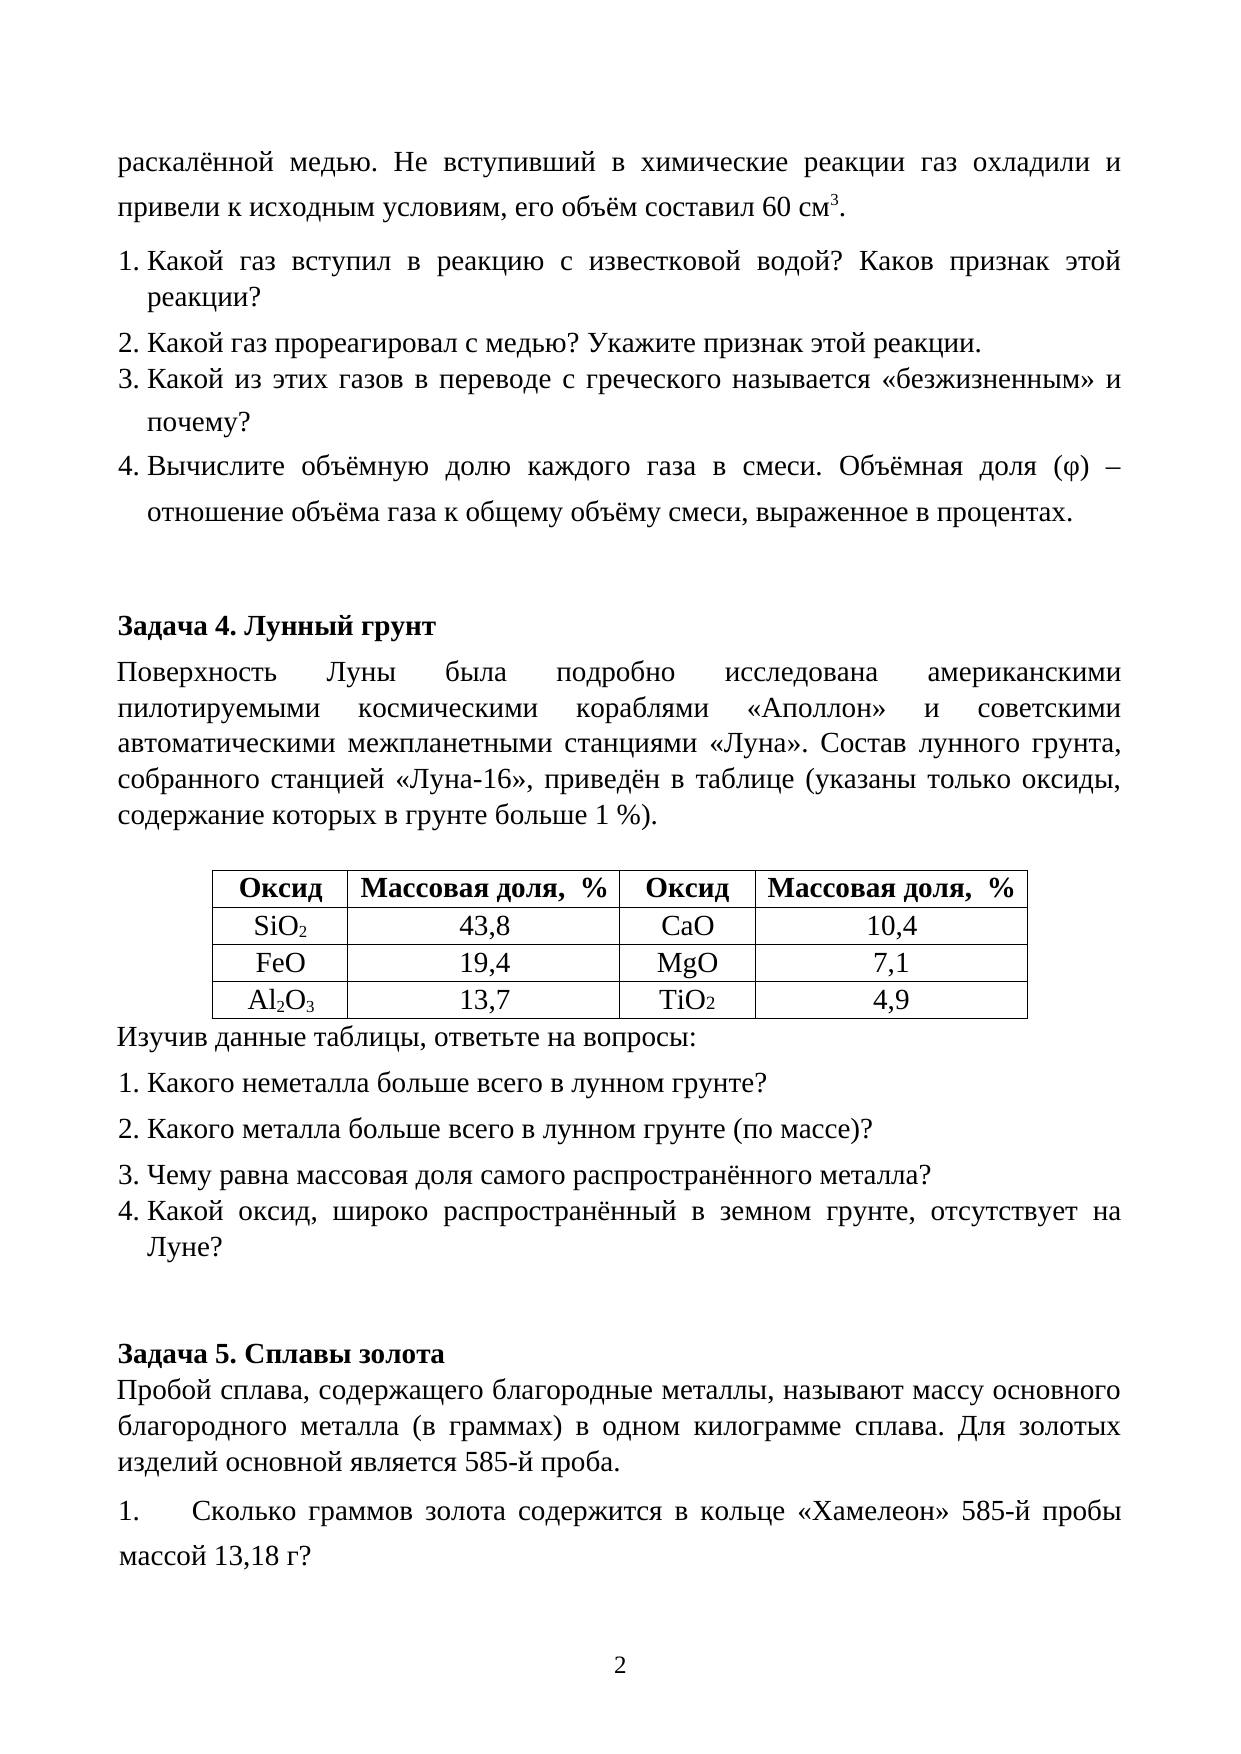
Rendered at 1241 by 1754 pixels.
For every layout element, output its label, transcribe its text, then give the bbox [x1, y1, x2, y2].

list Какой газ прореагировал с медью? Укажите признак этой реакции. [118, 325, 1122, 358]
table_header Массовая доля, % [348, 871, 619, 907]
table_cell CaO [620, 908, 755, 944]
table_header Оксид [620, 871, 755, 907]
text Поверхность Луны была подробно исследована американскими пилотируемыми космическими кораблями «Аполлон» и советскими автоматическими межпланетными станциями «Луна». Состав лунного грунта, собранного станцией «Луна-16», приведён в таблице (указаны только оксиды, содержание которых в грунте больше 1 %). [116, 654, 1122, 831]
table_cell FeO [213, 945, 347, 981]
table_cell 13,7 [348, 982, 619, 1018]
list Какого неметалла больше всего в лунном грунте? [118, 1066, 1122, 1099]
list Какого металла больше всего в лунном грунте (по массе)? [118, 1112, 1122, 1145]
list Какой газ вступил в реакцию с известковой водой? Каков признак этой реакции? [118, 243, 1122, 312]
subtitle Задача 5. Сплавы золота [117, 1336, 1122, 1369]
table_header Массовая доля, % [756, 871, 1027, 907]
table_cell 4,9 [756, 982, 1027, 1018]
text Изучив данные таблицы, ответьте на вопросы: [116, 1019, 1122, 1053]
table_cell Al2O3 [213, 982, 347, 1018]
list Сколько граммов золота содержится в кольце «Хамелеон» 585-й пробы массой 13,18 г? [118, 1493, 1122, 1572]
subtitle Задача 4. Лунный грунт [117, 608, 1122, 641]
table_cell TiO2 [620, 982, 755, 1018]
table_cell 19,4 [348, 945, 619, 981]
table_cell SiO2 [213, 908, 347, 944]
list Какой оксид, широко распространённый в земном грунте, отсутствует на Луне? [118, 1193, 1122, 1262]
table_cell 10,4 [756, 908, 1027, 944]
table_header Оксид [213, 871, 347, 907]
list Вычислите объёмную долю каждого газа в смеси. Объёмная доля (φ) – отношение объёма газа к общему объёму смеси, выраженное в процентах. [118, 448, 1122, 528]
table_cell 7,1 [756, 945, 1027, 981]
table_cell 43,8 [348, 908, 619, 944]
list Какой из этих газов в переводе с греческого называется «безжизненным» и почему? [118, 361, 1122, 438]
table_cell MgO [620, 945, 755, 981]
list Чему равна массовая доля самого распространённого металла? [118, 1157, 1122, 1190]
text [116, 144, 1122, 223]
text Пробой сплава, содержащего благородные металлы, называют массу основного благородного металла (в граммах) в одном килограмме сплава. Для золотых изделий основной является 585-й проба. [116, 1372, 1122, 1477]
